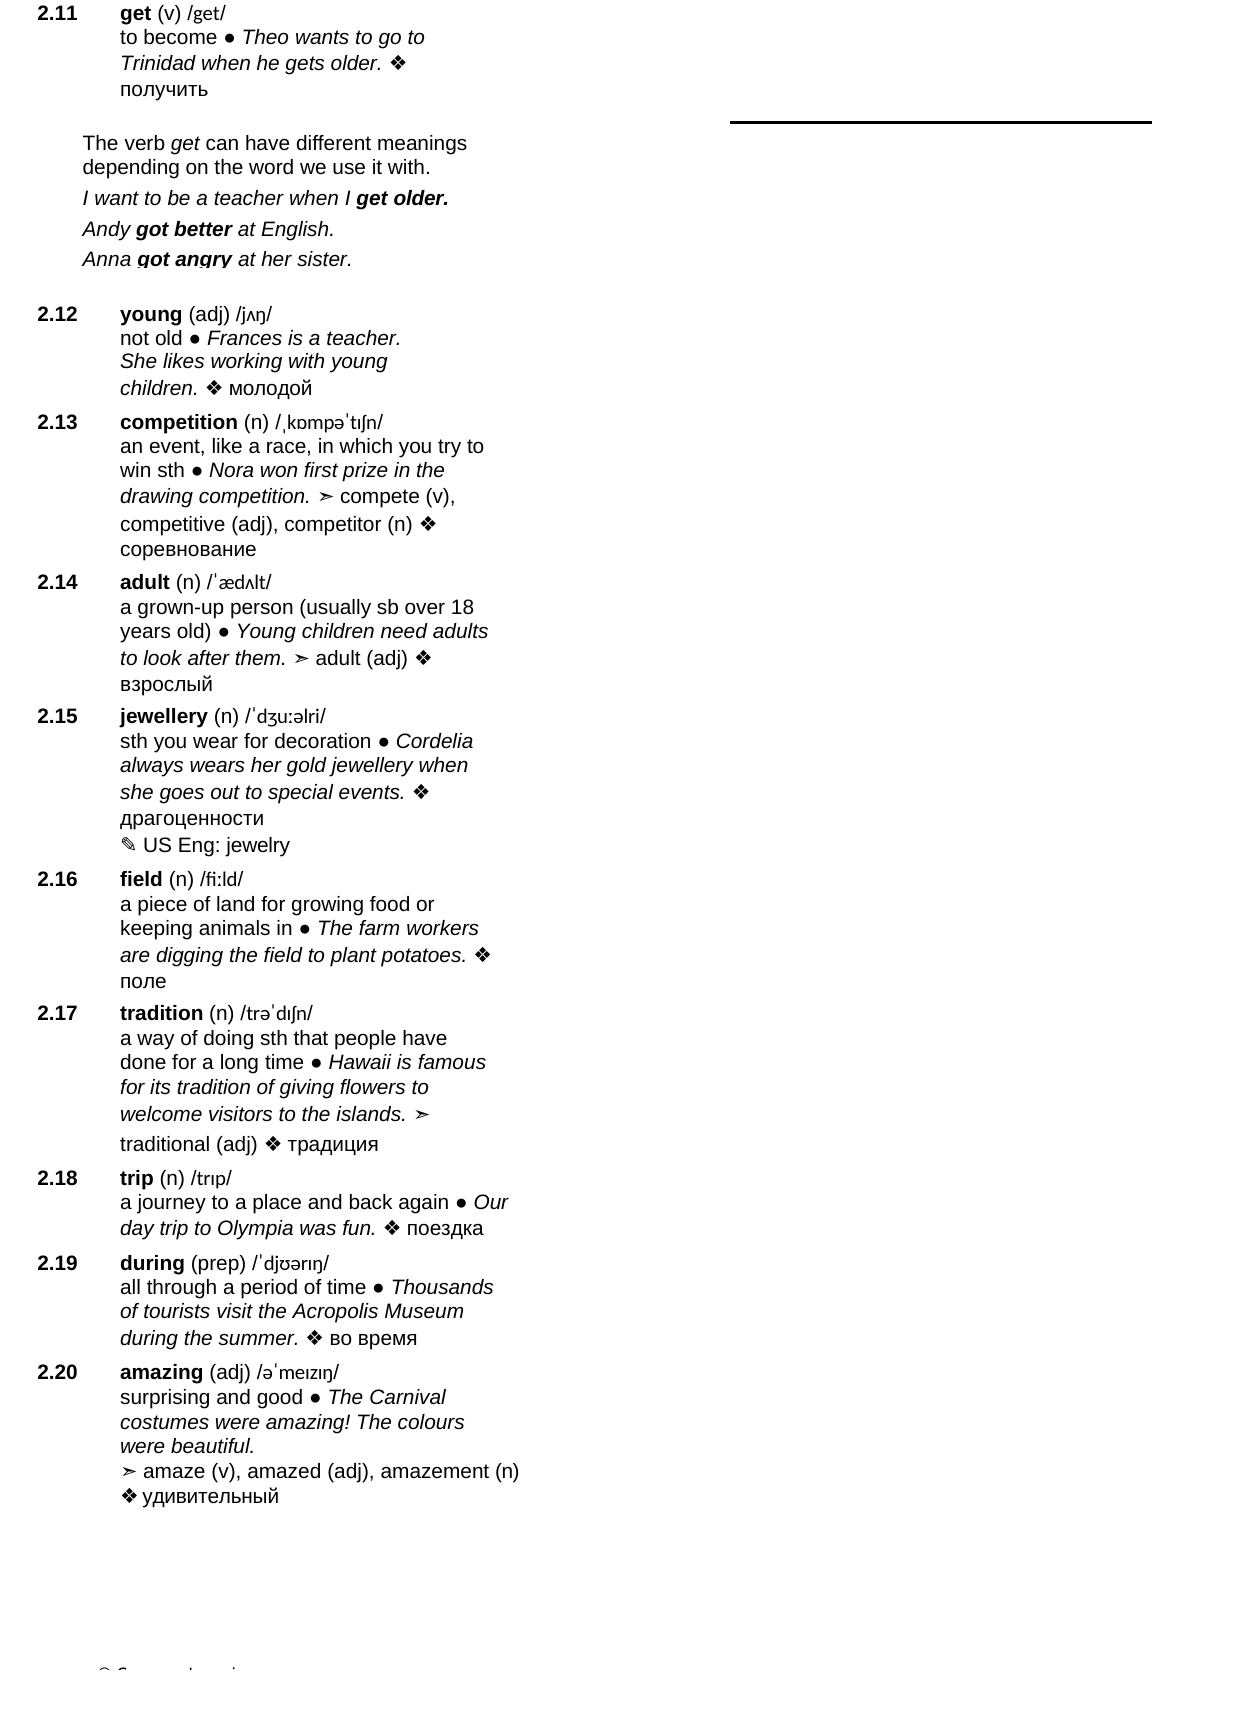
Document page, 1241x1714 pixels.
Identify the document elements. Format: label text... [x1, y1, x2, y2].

list adult (n) /ˈædʌlt/ [37, 569, 593, 594]
text a journey to a place and back again ● Our day trip to Olympia was fun. ❖ поездка [120, 1190, 520, 1242]
list amazing (adj) /əˈmeɪzɪŋ/ [37, 1359, 593, 1385]
text a way of doing sth that people have done for a long time ● Hawaii is famous for its tradition of giving flowers to welcome visitors to the islands. ➣ traditional (adj) ❖ традиция [120, 1025, 491, 1157]
list jewellery (n) /ˈdʒuːəlri/ [37, 703, 593, 728]
text ➣ amaze (v), amazed (adj), amazement (n) [120, 1459, 593, 1483]
text surprising and good ● The Carnival costumes were amazing! The colours were beautiful. [120, 1385, 498, 1458]
list during (prep) /ˈdjʊərɪŋ/ [37, 1250, 593, 1275]
text sth you wear for decoration ● Cordelia always wears her gold jewellery when she goes out to special events. ❖ драгоценности [120, 728, 493, 829]
text a piece of land for growing food or keeping animals in ● The farm workers are digging the field to plant potatoes. ❖ поле [120, 892, 498, 992]
text all through a period of time ● Thousands of tourists visit the Acropolis Museum during the summer. ❖ во время [120, 1275, 498, 1352]
list competition (n) /ˌkɒmpəˈtɪʃn/ [37, 409, 593, 435]
list young (adj) /jʌŋ/ [37, 301, 593, 326]
list trip (n) /trɪp/ [37, 1165, 593, 1190]
list get (v) /get/ [37, 0, 593, 25]
text a grown-up person (usually sb over 18 years old) ● Young children need adults to look after them. ➣ adult (adj) ❖ взрослый [120, 594, 498, 696]
list tradition (n) /trəˈdɪʃn/ [37, 1000, 593, 1025]
list удивительный [120, 1483, 593, 1509]
list field (n) /fiːld/ [37, 866, 593, 892]
text ✎ US Eng: jewelry [120, 830, 593, 858]
text an event, like a race, in which you try to win sth ● Nora won first prize in the drawing competition. ➣ compete (v), competitive (adj), competitor (n) ❖ соревнование [120, 435, 498, 561]
text not old ● Frances is a teacher. She likes working with young children. ❖ молодой [120, 326, 444, 401]
text to become ● Theo wants to go to Trinidad when he gets older. ❖ получить [120, 26, 498, 100]
